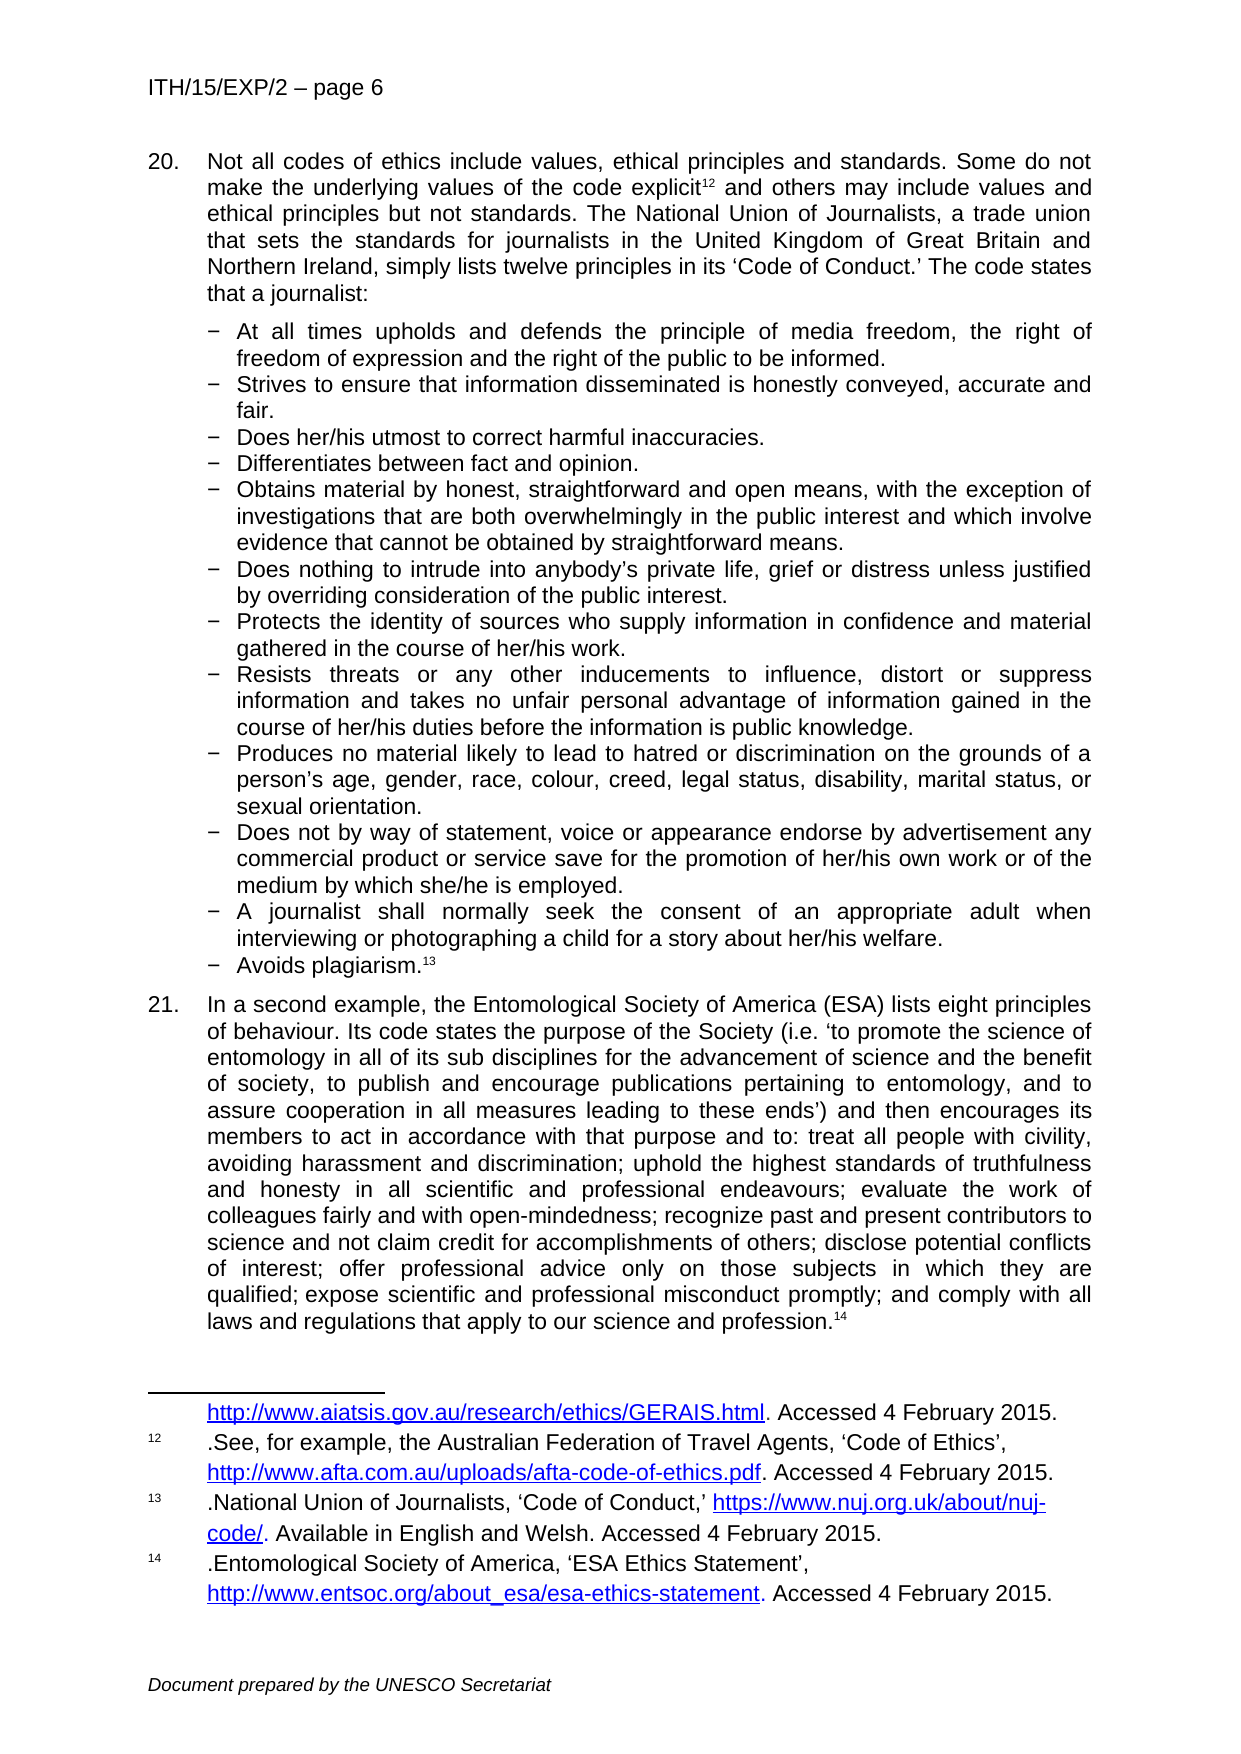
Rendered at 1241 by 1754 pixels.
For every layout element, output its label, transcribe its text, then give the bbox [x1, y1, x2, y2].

list Does nothing to intrude into anybody’s private life, grief or distress unless justified by overriding consideration of the public interest. [207, 556, 1092, 608]
list Strives to ensure that information disseminated is honestly conveyed, accurate and fair. [207, 371, 1092, 424]
list Avoids plagiarism. [207, 951, 1092, 979]
list Does her/his utmost to correct harmful inaccuracies. [207, 424, 1092, 450]
list At all times upholds and defends the principle of media freedom, the right of freedom of expression and the right of the public to be informed. [207, 318, 1092, 371]
list Does not by way of statement, voice or appearance endorse by advertisement any commercial product or service save for the promotion of her/his own work or of the medium by which she/he is employed. [207, 819, 1092, 898]
list Obtains material by honest, straightforward and open means, with the exception of investigations that are both overwhelmingly in the public interest and which involve evidence that cannot be obtained by straightforward means. [207, 476, 1092, 556]
list Differentiates between fact and opinion. [207, 450, 1092, 476]
list Resists threats or any other inducements to influence, distort or suppress information and takes no unfair personal advantage of information gained in the course of her/his duties before the information is public knowledge. [207, 661, 1092, 740]
list A journalist shall normally seek the consent of an appropriate adult when interviewing or photographing a child for a story about her/his welfare. [207, 898, 1092, 951]
list In a second example, the Entomological Society of America (ESA) lists eight principles of behaviour. Its code states the purpose of the Society (i.e. ‘to promote the science of entomology in all of its sub disciplines for the advancement of science and the benefit of society, to publish and encourage publications pertaining to entomology, and to assure cooperation in all measures leading to these ends’) and then encourages its members to act in accordance with that purpose and to: treat all people with civility, avoiding harassment and discrimination; uphold the highest standards of truthfulness and honesty in all scientific and professional endeavours; evaluate the work of colleagues fairly and with open-mindedness; recognize past and present contributors to science and not claim credit for accomplishments of others; disclose potential conflicts of interest; offer professional advice only on those subjects in which they are qualified; expose scientific and professional misconduct promptly; and comply with all laws and regulations that apply to our science and profession. [148, 991, 1092, 1334]
list Produces no material likely to lead to hatred or discrimination on the grounds of a person’s age, gender, race, colour, creed, legal status, disability, marital status, or sexual orientation. [207, 740, 1092, 819]
list Not all codes of ethics include values, ethical principles and standards. Some do not make the underlying values of the code explicit and others may include values and ethical principles but not standards. The National Union of Journalists, a trade union that sets the standards for journalists in the United Kingdom of Great Britain and Northern Ireland, simply lists twelve principles in its ‘Code of Conduct.’ The code states that a journalist: [148, 148, 1092, 306]
list Protects the identity of sources who supply information in confidence and material gathered in the course of her/his work. [207, 608, 1092, 661]
